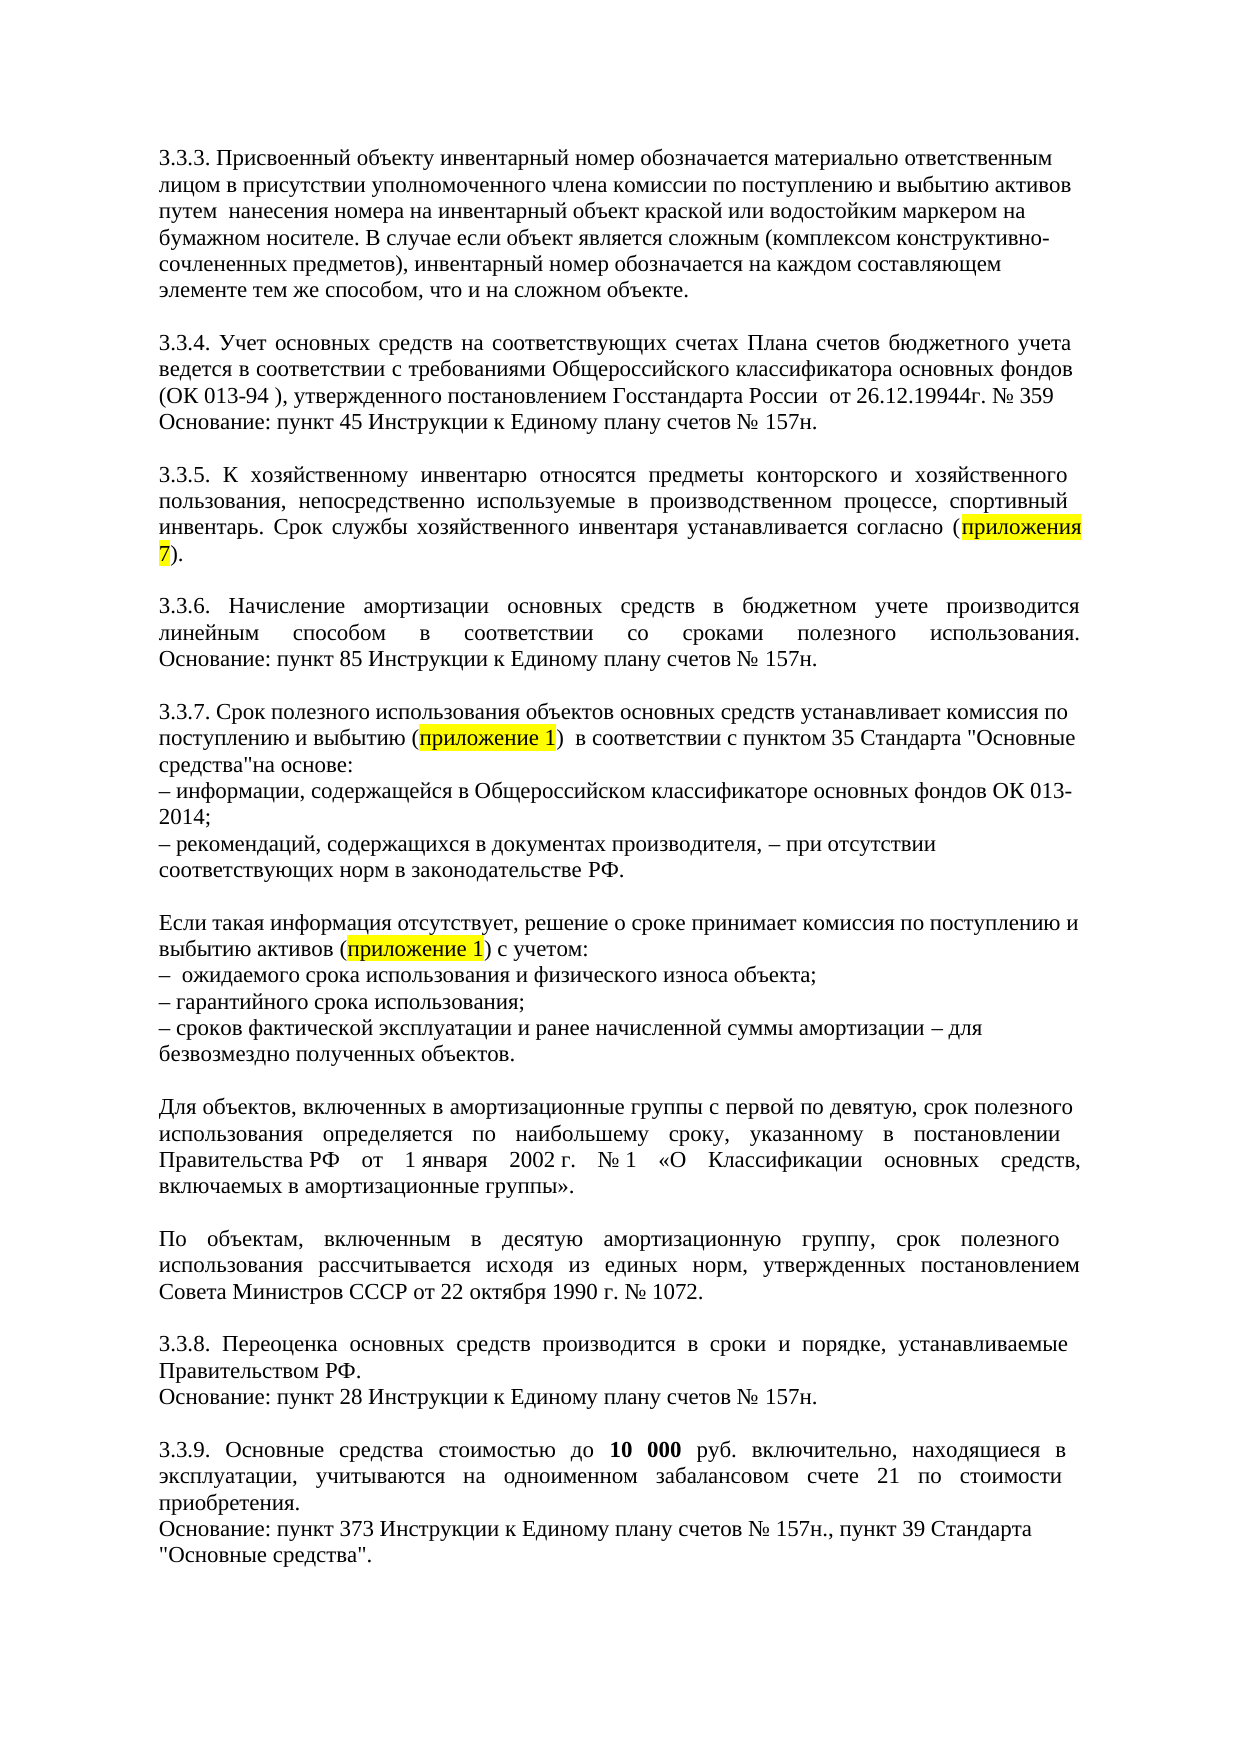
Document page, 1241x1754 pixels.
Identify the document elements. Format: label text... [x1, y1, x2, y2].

text Для объектов, включенных в амортизационные группы с первой по девятую, срок полезного использования определяется по наибольшему сроку, указанному в постановлении Правительства РФ от 1 января 2002 г. № 1 «О Классификации основных средств, включаемых в амортизационные группы». [159, 1093, 1081, 1199]
text Основание: пункт 45 Инструкции к Единому плану счетов № 157н. [159, 408, 1081, 434]
text 3.3.3. Присвоенный объекту инвентарный номер обозначается материально ответственным лицом в присутствии уполномоченного члена комиссии по поступлению и выбытию активов путем нанесения номера на инвентарный объект краской или водостойким маркером на бумажном носителе. В случае если объект является сложным (комплексом конструктивно-сочлененных предметов), инвентарный номер обозначается на каждом составляющем элементе тем же способом, что и на сложном объекте. [159, 144, 1081, 303]
text 3.3.7. Срок полезного использования объектов основных средств устанавливает комиссия по поступлению и выбытию (приложение 1) в соответствии с пунктом 35 Стандарта "Основные средства"на основе: – информации, содержащейся в Общероссийском классификаторе основных фондов ОК 013-2014; – рекомендаций, содержащихся в документах производителя, – при отсутствии соответствующих норм в законодательстве РФ. [159, 698, 1081, 882]
text 3.3.8. Переоценка основных средств производится в сроки и порядке, устанавливаемые Правительством РФ. [159, 1330, 1081, 1383]
text Основание: пункт 28 Инструкции к Единому плану счетов № 157н. [159, 1383, 1081, 1409]
text 3.3.9. Основные средства стоимостью до 10 000 руб. включительно, находящиеся в эксплуатации, учитываются на одноименном забалансовом счете 21 по стоимости приобретения. [159, 1436, 1081, 1515]
text 3.3.4. Учет основных средств на соответствующих счетах Плана счетов бюджетного учета ведется в соответствии с требованиями Общероссийского классификатора основных фондов (ОК 013-94 ), утвержденного постановлением Госстандарта России от 26.12.19944г. № 359 [159, 329, 1081, 408]
text По объектам, включенным в десятую амортизационную группу, срок полезного использования рассчитывается исходя из единых норм, утвержденных постановлением Совета Министров СССР от 22 октября 1990 г. № 1072. [159, 1225, 1081, 1304]
text – ожидаемого срока использования и физического износа объекта; [159, 961, 1081, 988]
text – гарантийного срока использования; – сроков фактической эксплуатации и ранее начисленной суммы амортизации – для безвозмездно полученных объектов. [159, 988, 1081, 1067]
text 3.3.5. К хозяйственному инвентарю относятся предметы конторского и хозяйственного пользования, непосредственно используемые в производственном процессе, спортивный инвентарь. Срок службы хозяйственного инвентаря устанавливается согласно (приложения 7). [159, 461, 1081, 566]
text 3.3.6. Начисление амортизации основных средств в бюджетном учете производится линейным способом в соответствии со сроками полезного использования. Основание: пункт 85 Инструкции к Единому плану счетов № 157н. [159, 592, 1081, 672]
text Основание: пункт 373 Инструкции к Единому плану счетов № 157н., пункт 39 Стандарта "Основные средства". [159, 1515, 1081, 1568]
text Если такая информация отсутствует, решение о сроке принимает комиссия по поступлению и выбытию активов (приложение 1) с учетом: [159, 909, 1081, 961]
